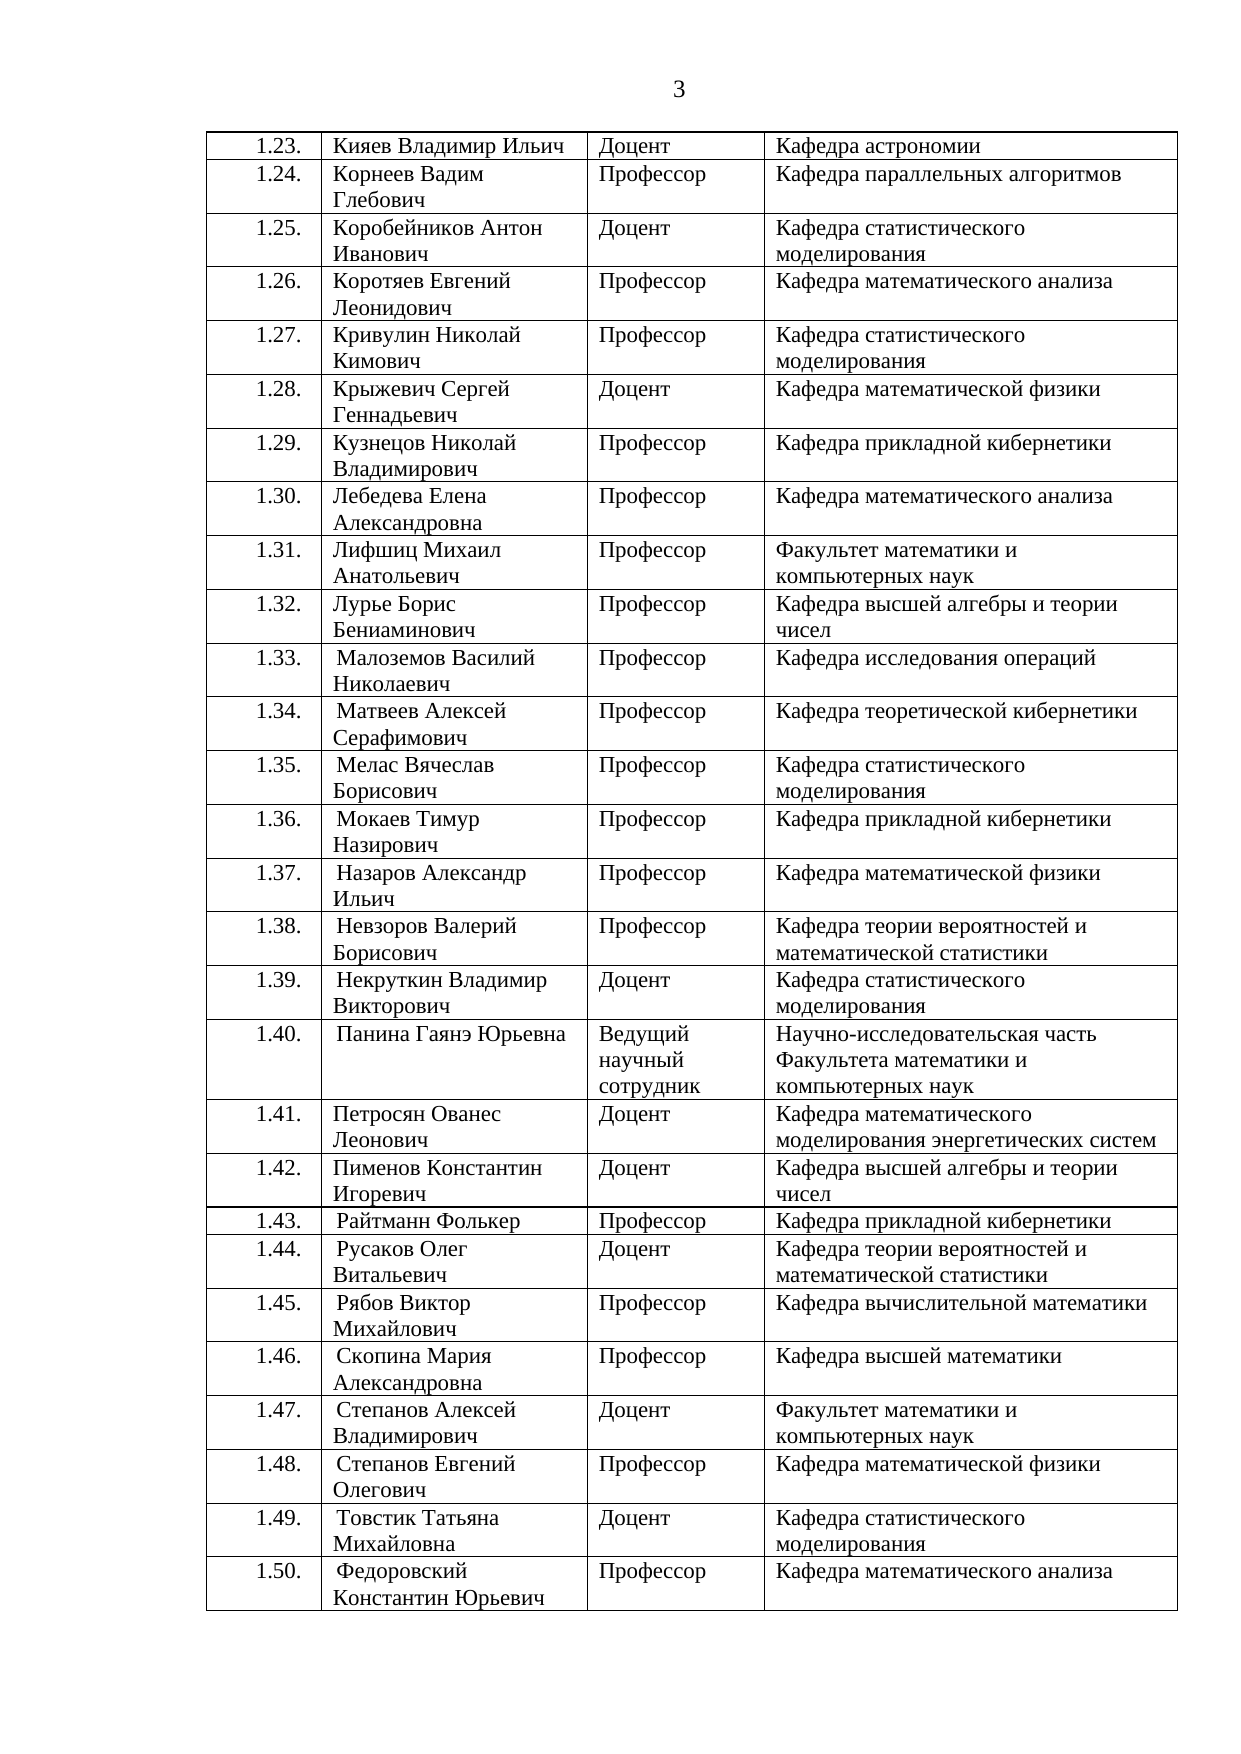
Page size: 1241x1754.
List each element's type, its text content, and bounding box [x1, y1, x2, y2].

table_cell [207, 1450, 321, 1502]
table_cell Корнеев Вадим Глебович [322, 160, 587, 212]
table_cell Петросян Ованес Леонович [322, 1100, 587, 1153]
table_cell [207, 805, 321, 857]
table_cell [207, 133, 321, 159]
table_cell Кафедра параллельных алгоритмов [765, 160, 1177, 212]
table_cell Мелас Вячеслав Борисович [322, 751, 587, 804]
table_cell [207, 1235, 321, 1287]
table_cell Панина Гаянэ Юрьевна [322, 1020, 587, 1099]
table_cell Факультет математики и компьютерных наук [765, 536, 1177, 589]
table_cell Кафедра математической физики [765, 375, 1177, 427]
table_cell Некруткин Владимир Викторович [322, 966, 587, 1019]
table_cell [207, 751, 321, 804]
table_cell Доцент [588, 1396, 764, 1449]
table_cell Кафедра статистического моделирования [765, 214, 1177, 266]
table_cell [207, 160, 321, 212]
table_cell Коротяев Евгений Леонидович [322, 267, 587, 320]
table_cell Кафедра математического анализа [765, 482, 1177, 535]
table_cell Степанов Алексей Владимирович [322, 1396, 587, 1449]
table_cell [207, 321, 321, 374]
table_cell [207, 697, 321, 750]
table_cell Скопина Мария Александровна [322, 1342, 587, 1395]
table_cell [207, 1154, 321, 1206]
table_cell Доцент [588, 214, 764, 266]
table_cell Ведущий научный сотрудник [588, 1020, 764, 1099]
table_cell [207, 912, 321, 965]
table_cell [207, 966, 321, 1019]
table_cell Профессор [588, 1450, 764, 1502]
table_cell [207, 267, 321, 320]
table_cell Русаков Олег Витальевич [322, 1235, 587, 1287]
table_cell Кафедра статистического моделирования [765, 966, 1177, 1019]
table_cell Коробейников Антон Иванович [322, 214, 587, 266]
table_cell [207, 1557, 321, 1610]
table_cell Кафедра статистического моделирования [765, 1504, 1177, 1556]
table_cell Доцент [588, 1235, 764, 1287]
table_cell Кафедра математического моделирования энергетических систем [765, 1100, 1177, 1153]
table_cell Профессор [588, 859, 764, 911]
table_cell Профессор [588, 1557, 764, 1610]
table_cell Кривулин Николай Кимович [322, 321, 587, 374]
table_cell Профессор [588, 1342, 764, 1395]
table_cell [207, 590, 321, 642]
table_cell [207, 1020, 321, 1099]
table_cell Лебедева Елена Александровна [322, 482, 587, 535]
table_cell [207, 644, 321, 696]
table_cell Кафедра математического анализа [765, 1557, 1177, 1610]
table_cell Кафедра прикладной кибернетики [765, 429, 1177, 481]
table_cell [207, 1504, 321, 1556]
table_cell Назаров Александр Ильич [322, 859, 587, 911]
table_cell Профессор [588, 912, 764, 965]
table_cell Профессор [588, 697, 764, 750]
table_cell Крыжевич Сергей Геннадьевич [322, 375, 587, 427]
table_cell Кафедра прикладной кибернетики [765, 1208, 1177, 1234]
table_cell Кафедра астрономии [765, 133, 1177, 159]
table_cell Кафедра математической физики [765, 1450, 1177, 1502]
table_cell Товстик Татьяна Михайловна [322, 1504, 587, 1556]
table_cell Профессор [588, 267, 764, 320]
table_cell Доцент [588, 133, 764, 159]
table_cell Пименов Константин Игоревич [322, 1154, 587, 1206]
table_cell Кияев Владимир Ильич [322, 133, 587, 159]
table_cell Доцент [588, 966, 764, 1019]
table_cell Профессор [588, 482, 764, 535]
table_cell Федоровский Константин Юрьевич [322, 1557, 587, 1610]
table_cell Мокаев Тимур Назирович [322, 805, 587, 857]
table_cell Кафедра высшей алгебры и теории чисел [765, 1154, 1177, 1206]
table_cell Матвеев Алексей Серафимович [322, 697, 587, 750]
table_cell Кафедра теории вероятностей и математической статистики [765, 1235, 1177, 1287]
table_cell Профессор [588, 1208, 764, 1234]
table_cell Кузнецов Николай Владимирович [322, 429, 587, 481]
table_cell Профессор [588, 429, 764, 481]
table_cell Профессор [588, 536, 764, 589]
table_cell [207, 859, 321, 911]
table_cell Лурье Борис Бениаминович [322, 590, 587, 642]
table_cell Кафедра прикладной кибернетики [765, 805, 1177, 857]
table_cell [207, 1342, 321, 1395]
table_cell Доцент [588, 1504, 764, 1556]
table_cell Рябов Виктор Михайлович [322, 1289, 587, 1341]
table_cell Кафедра теории вероятностей и математической статистики [765, 912, 1177, 965]
table_cell Кафедра статистического моделирования [765, 751, 1177, 804]
table_cell [207, 536, 321, 589]
table_cell [207, 1396, 321, 1449]
table_cell Малоземов Василий Николаевич [322, 644, 587, 696]
table_cell Невзоров Валерий Борисович [322, 912, 587, 965]
table_cell Кафедра статистического моделирования [765, 321, 1177, 374]
table_cell Профессор [588, 590, 764, 642]
table_cell Степанов Евгений Олегович [322, 1450, 587, 1502]
table_cell Лифшиц Михаил Анатольевич [322, 536, 587, 589]
table_cell Профессор [588, 321, 764, 374]
table_cell Кафедра высшей математики [765, 1342, 1177, 1395]
table_cell Профессор [588, 644, 764, 696]
table_cell Доцент [588, 375, 764, 427]
table_cell Кафедра математического анализа [765, 267, 1177, 320]
table_cell [207, 429, 321, 481]
table_cell Профессор [588, 751, 764, 804]
table_cell Кафедра исследования операций [765, 644, 1177, 696]
table_cell [207, 1100, 321, 1153]
table_cell [207, 375, 321, 427]
table_cell Факультет математики и компьютерных наук [765, 1396, 1177, 1449]
table_cell Профессор [588, 160, 764, 212]
table_cell Кафедра теоретической кибернетики [765, 697, 1177, 750]
table_cell [207, 1289, 321, 1341]
table_cell Кафедра высшей алгебры и теории чисел [765, 590, 1177, 642]
table_cell Профессор [588, 1289, 764, 1341]
table_cell Кафедра вычислительной математики [765, 1289, 1177, 1341]
table_cell Доцент [588, 1154, 764, 1206]
table_cell [207, 1208, 321, 1234]
table_cell [207, 482, 321, 535]
table_cell Райтманн Фолькер [322, 1208, 587, 1234]
table_cell Доцент [588, 1100, 764, 1153]
table_cell [207, 214, 321, 266]
table_cell Профессор [588, 805, 764, 857]
table_cell Научно-исследовательская часть Факультета математики и компьютерных наук [765, 1020, 1177, 1099]
table_cell Кафедра математической физики [765, 859, 1177, 911]
